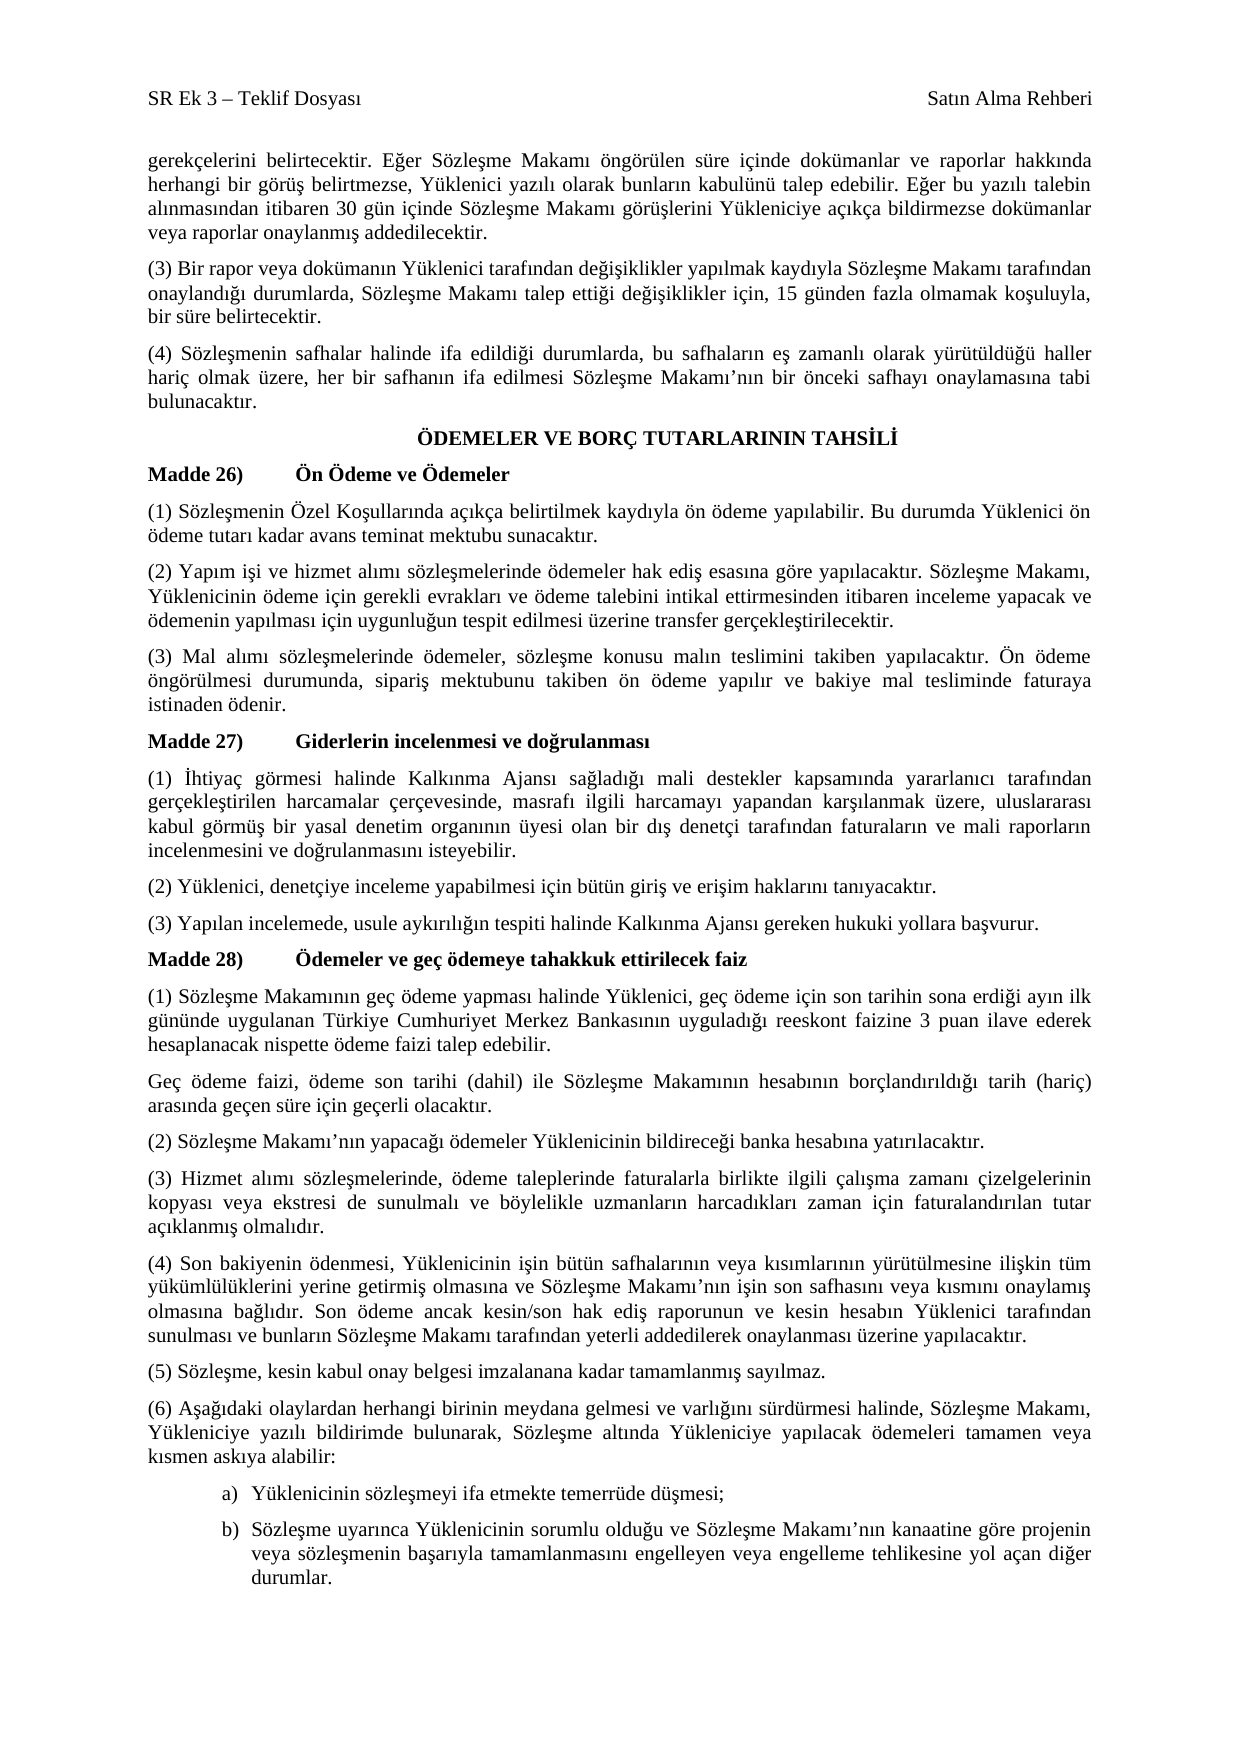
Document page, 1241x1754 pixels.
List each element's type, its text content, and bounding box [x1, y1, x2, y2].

text a) Yüklenicinin sözleşmeyi ifa etmekte temerrüde düşmesi; [222, 1480, 1093, 1504]
text b) Sözleşme uyarınca Yüklenicinin sorumlu olduğu ve Sözleşme Makamı’nın kanaatine göre projenin veya sözleşmenin başarıyla tamamlanmasını engelleyen veya engelleme tehlikesine yol açan diğer durumlar. [222, 1517, 1093, 1589]
list Ödemeler ve geç ödemeye tahakkuk ettirilecek faiz [148, 947, 1093, 971]
text (3) Yapılan incelemede, usule aykırılığın tespiti halinde Kalkınma Ajansı gereken hukuki yollara başvurur. [148, 911, 1093, 935]
text (1) İhtiyaç görmesi halinde Kalkınma Ajansı sağladığı mali destekler kapsamında yararlanıcı tarafından gerçekleştirilen harcamalar çerçevesinde, masrafı ilgili harcamayı yapandan karşılanmak üzere, uluslararası kabul görmüş bir yasal denetim organının üyesi olan bir dış denetçi tarafından faturaların ve mali raporların incelenmesini ve doğrulanmasını isteyebilir. [148, 765, 1093, 862]
text (2) Sözleşme Makamı’nın yapacağı ödemeler Yüklenicinin bildireceği banka hesabına yatırılacaktır. [148, 1129, 1093, 1153]
text (2) Yapım işi ve hizmet alımı sözleşmelerinde ödemeler hak ediş esasına göre yapılacaktır. Sözleşme Makamı, Yüklenicinin ödeme için gerekli evrakları ve ödeme talebini intikal ettirmesinden itibaren inceleme yapacak ve ödemenin yapılması için uygunluğun tespit edilmesi üzerine transfer gerçekleştirilecektir. [148, 559, 1093, 632]
text (6) Aşağıdaki olaylardan herhangi birinin meydana gelmesi ve varlığını sürdürmesi halinde, Sözleşme Makamı, Yükleniciye yazılı bildirimde bulunarak, Sözleşme altında Yükleniciye yapılacak ödemeleri tamamen veya kısmen askıya alabilir: [148, 1396, 1093, 1468]
text (3) Hizmet alımı sözleşmelerinde, ödeme taleplerinde faturalarla birlikte ilgili çalışma zamanı çizelgelerinin kopyası veya ekstresi de sunulmalı ve böylelikle uzmanların harcadıkları zaman için faturalandırılan tutar açıklanmış olmalıdır. [148, 1166, 1093, 1238]
text ÖDEMELER VE BORÇ TUTARLARININ TAHSİLİ [148, 426, 1093, 450]
text (1) Sözleşme Makamının geç ödeme yapması halinde Yüklenici, geç ödeme için son tarihin sona erdiği ayın ilk gününde uygulanan Türkiye Cumhuriyet Merkez Bankasının uyguladığı reeskont faizine 3 puan ilave ederek hesaplanacak nispette ödeme faizi talep edebilir. [148, 984, 1093, 1056]
text (1) Sözleşmenin Özel Koşullarında açıkça belirtilmek kaydıyla ön ödeme yapılabilir. Bu durumda Yüklenici ön ödeme tutarı kadar avans teminat mektubu sunacaktır. [148, 499, 1093, 547]
text (3) Mal alımı sözleşmelerinde ödemeler, sözleşme konusu malın teslimini takiben yapılacaktır. Ön ödeme öngörülmesi durumunda, sipariş mektubunu takiben ön ödeme yapılır ve bakiye mal tesliminde faturaya istinaden ödenir. [148, 644, 1093, 716]
text (4) Son bakiyenin ödenmesi, Yüklenicinin işin bütün safhalarının veya kısımlarının yürütülmesine ilişkin tüm yükümlülüklerini yerine getirmiş olmasına ve Sözleşme Makamı’nın işin son safhasını veya kısmını onaylamış olmasına bağlıdır. Son ödeme ancak kesin/son hak ediş raporunun ve kesin hesabın Yüklenici tarafından sunulması ve bunların Sözleşme Makamı tarafından yeterli addedilerek onaylanması üzerine yapılacaktır. [148, 1250, 1093, 1347]
text (5) Sözleşme, kesin kabul onay belgesi imzalanana kadar tamamlanmış sayılmaz. [148, 1359, 1093, 1383]
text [148, 148, 1093, 244]
text Geç ödeme faizi, ödeme son tarihi (dahil) ile Sözleşme Makamının hesabının borçlandırıldığı tarih (hariç) arasında geçen süre için geçerli olacaktır. [148, 1068, 1093, 1117]
text (4) Sözleşmenin safhalar halinde ifa edildiği durumlarda, bu safhaların eş zamanlı olarak yürütüldüğü haller hariç olmak üzere, her bir safhanın ifa edilmesi Sözleşme Makamı’nın bir önceki safhayı onaylamasına tabi bulunacaktır. [148, 341, 1093, 413]
list Ön Ödeme ve Ödemeler [148, 462, 1093, 486]
text (2) Yüklenici, denetçiye inceleme yapabilmesi için bütün giriş ve erişim haklarını tanıyacaktır. [148, 874, 1093, 898]
text (3) Bir rapor veya dokümanın Yüklenici tarafından değişiklikler yapılmak kaydıyla Sözleşme Makamı tarafından onaylandığı durumlarda, Sözleşme Makamı talep ettiği değişiklikler için, 15 günden fazla olmamak koşuluyla, bir süre belirtecektir. [148, 256, 1093, 328]
list Giderlerin incelenmesi ve doğrulanması [148, 729, 1093, 753]
